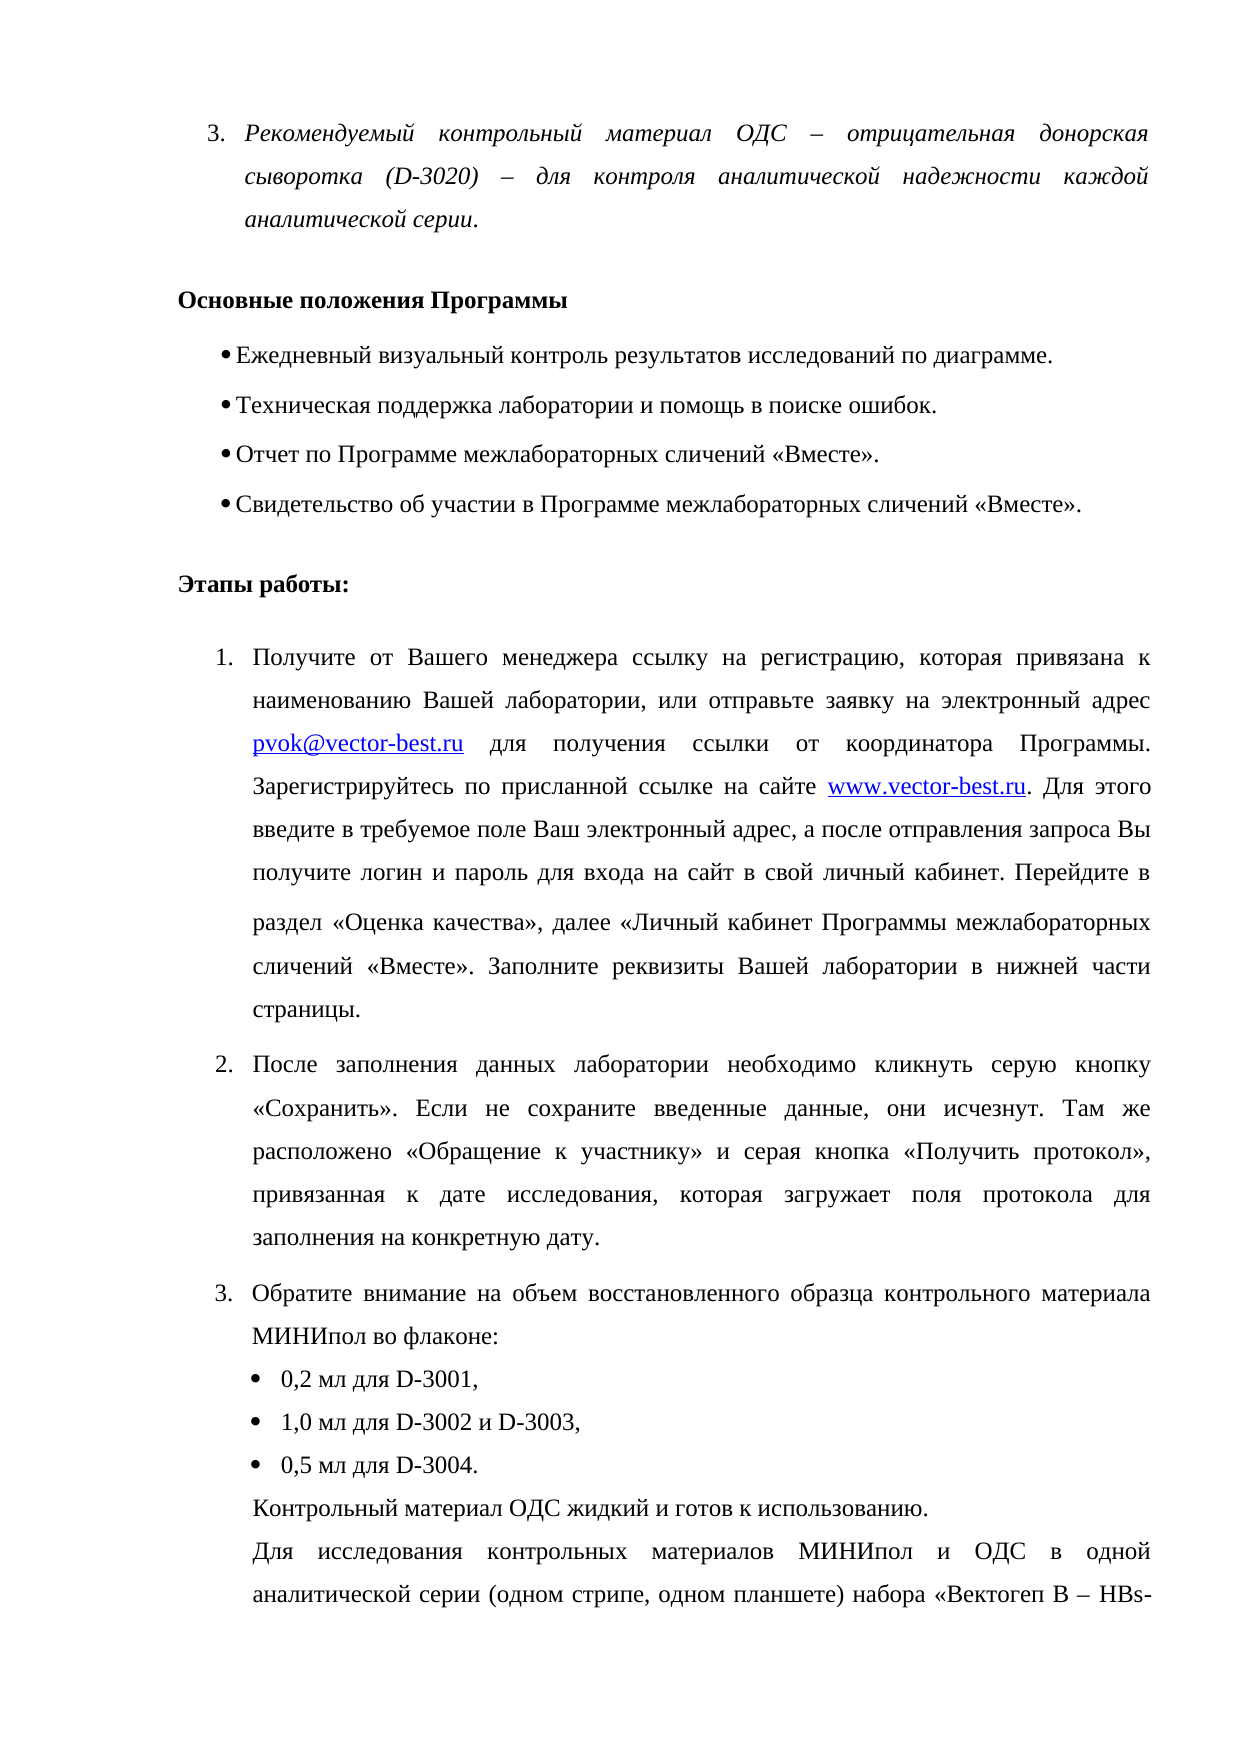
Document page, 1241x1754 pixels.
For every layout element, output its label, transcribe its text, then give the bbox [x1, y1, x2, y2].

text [252, 1536, 1152, 1608]
list Рекомендуемый контрольный материал ОДС – отрицательная донорская сыворотка (D-3020) – для контроля аналитической надежности каждой аналитической серии. [207, 118, 1152, 233]
text  Отчет по Программе межлабораторных сличений «Вместе». [222, 439, 1152, 468]
list 1,0 мл для D-3002 и D-3003, [251, 1407, 1152, 1436]
text Контрольный материал ОДС жидкий и готов к использованию. [252, 1493, 1152, 1522]
list 0,2 мл для D-3001, [251, 1364, 1152, 1393]
list 0,5 мл для D-3004. [251, 1450, 1152, 1479]
text  Ежедневный визуальный контроль результатов исследований по диаграмме. [222, 341, 1152, 369]
text  Техническая поддержка лаборатории и помощь в поиске ошибок. [222, 390, 1152, 419]
subtitle Этапы работы: [177, 569, 1152, 598]
list Обратите внимание на объем восстановленного образца контрольного материала МИНИпол во флаконе: [214, 1278, 1152, 1349]
text  Свидетельство об участии в Программе межлабораторных сличений «Вместе». [221, 489, 1152, 517]
subtitle Основные положения Программы [177, 285, 1152, 314]
list После заполнения данных лаборатории необходимо кликнуть серую кнопку «Сохранить». Если не сохраните введенные данные, они исчезнут. Там же расположено «Обращение к участнику» и серая кнопка «Получить протокол», привязанная к дате исследования, которая загружает поля протокола для заполнения на конкретную дату. [215, 1049, 1152, 1251]
list Получите от Вашего менеджера ссылку на регистрацию, которая привязана к наименованию Вашей лаборатории, или отправьте заявку на электронный адрес pvok@vector-best.ru для получения ссылки от координатора Программы. Зарегистрируйтесь по присланной ссылке на сайте www.vector-best.ru. Для этого введите в требуемое поле Ваш электронный адрес, а после отправления запроса Вы получите логин и пароль для входа на сайт в свой личный кабинет. Перейдите в раздел «Оценка качества», далее «Личный кабинет Программы межлабораторных сличений «Вместе». Заполните реквизиты Вашей лаборатории в нижней части страницы. [215, 642, 1152, 1023]
